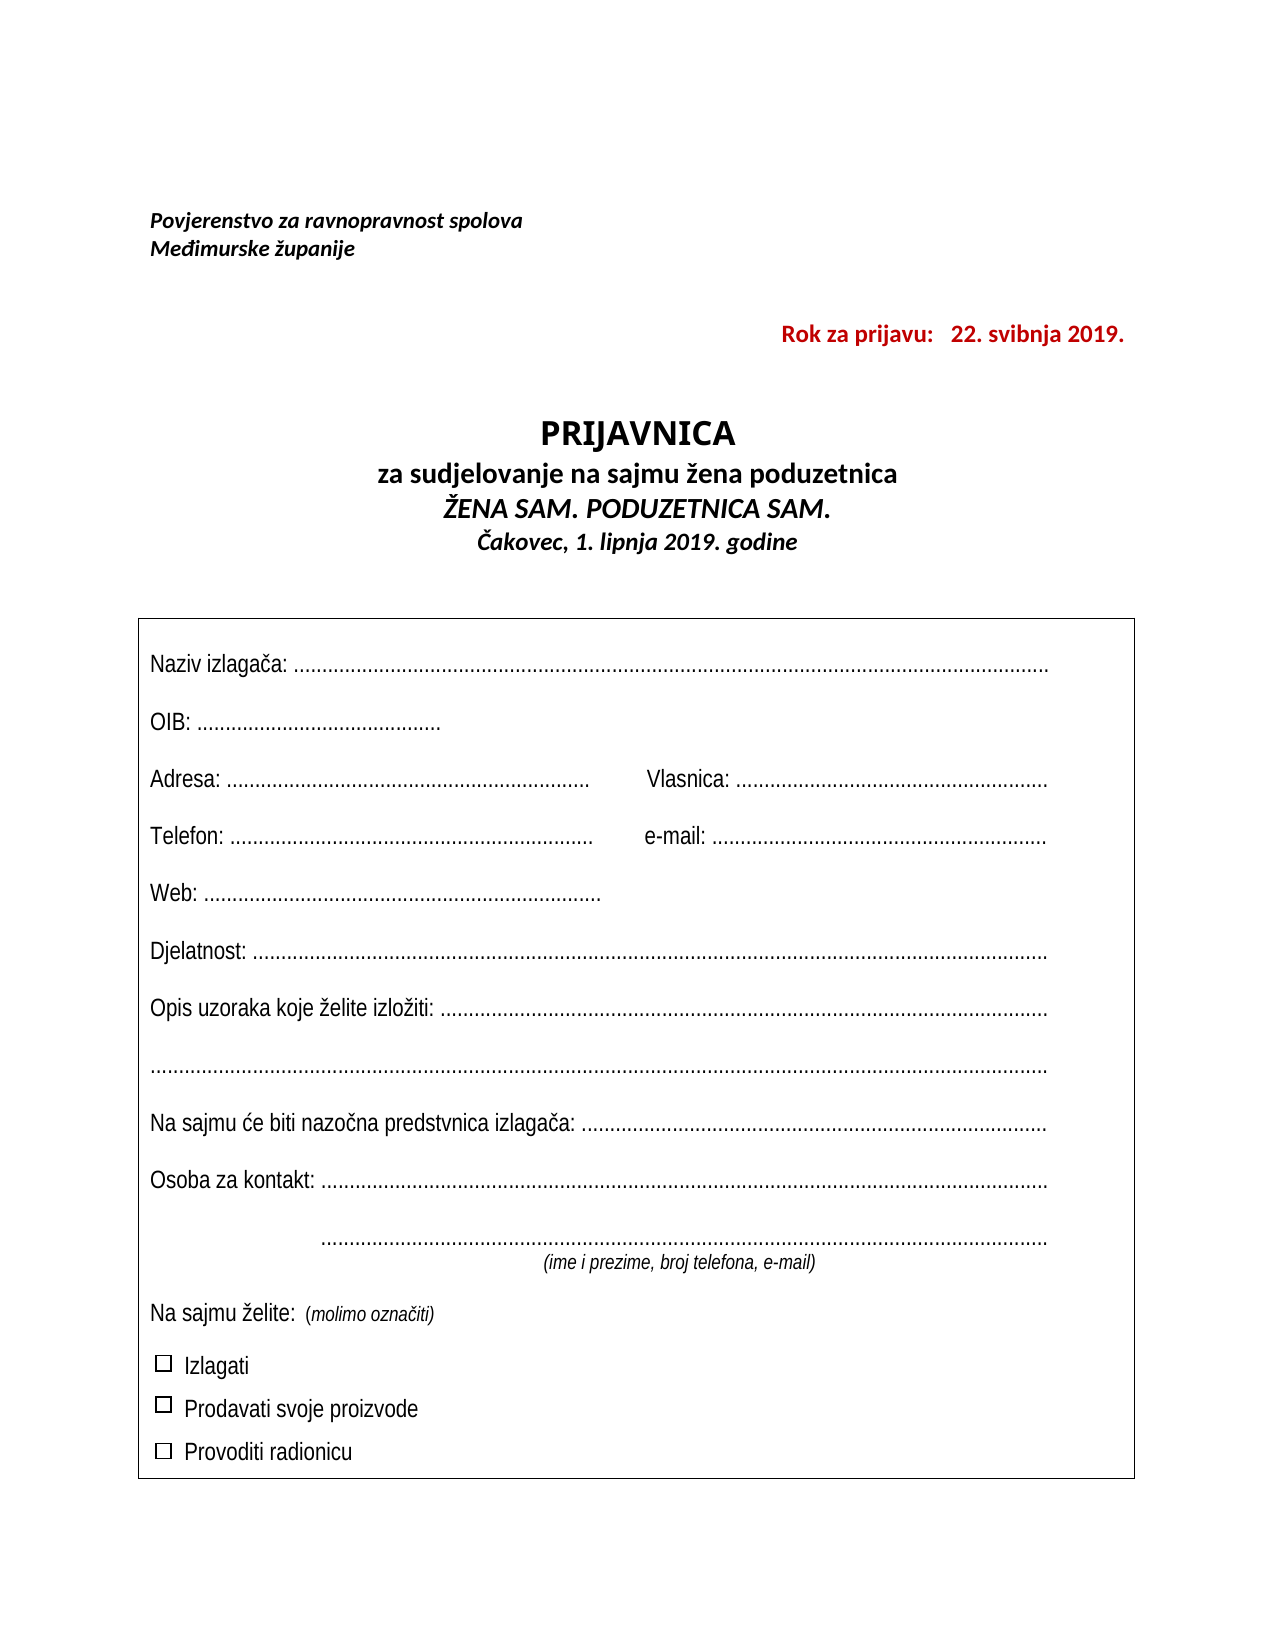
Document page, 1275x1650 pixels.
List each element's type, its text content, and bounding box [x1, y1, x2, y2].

text Čakovec, 1. lipnja 2019. godine [150, 526, 1125, 557]
text Međimurske županije [150, 234, 1125, 262]
table_header Naziv izlagača: ..................................................................................................................................... OIB: ........................................... Adresa: ................................................................ Vlasnica: ....................................................... Telefon: ................................................................ e-mail: ........................................................... Web: ...................................................................... Djelatnost: ............................................................................................................................................ Opis uzoraka koje želite izložiti: ........................................................................................................... .............................................................................................................................................................. Na sajmu će biti nazočna predstvnica izlagača: .................................................................................. Osoba za kontakt: ................................................................................................................................ ................................................................................................................................ (ime i prezime, broj telefona, e-mail) Na sajmu želite: (molimo označiti) Izlagati Prodavati svoje proizvode Provoditi radionicu [139, 619, 1134, 1478]
text Povjerenstvo za ravnopravnost spolova [150, 206, 1125, 234]
text Rok za prijavu: 22. svibnja 2019. [150, 318, 1125, 348]
text PRIJAVNICA [150, 409, 1125, 455]
text ŽENA SAM. PODUZETNICA SAM. [150, 490, 1125, 526]
text za sudjelovanje na sajmu žena poduzetnica [150, 455, 1125, 490]
